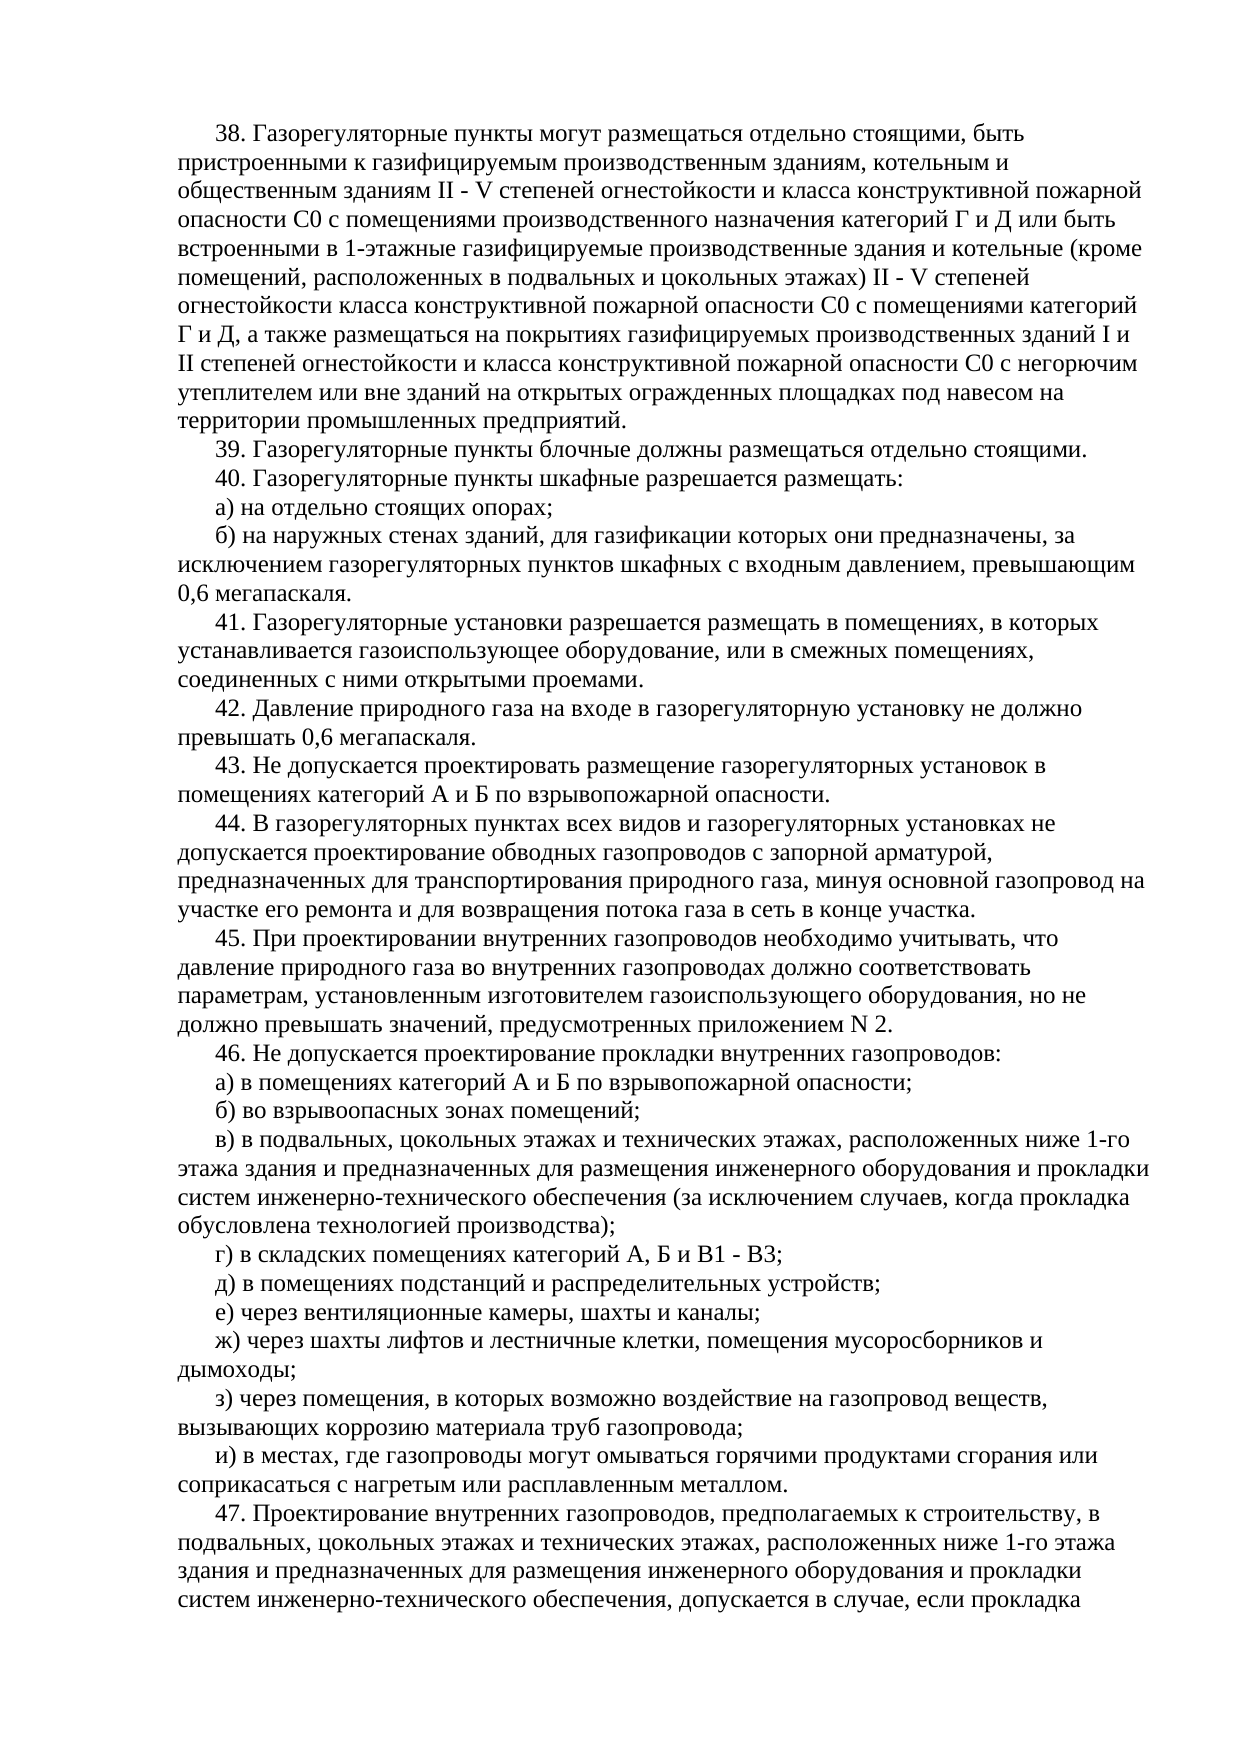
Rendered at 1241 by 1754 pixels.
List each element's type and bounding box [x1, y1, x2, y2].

text [177, 118, 1152, 1613]
